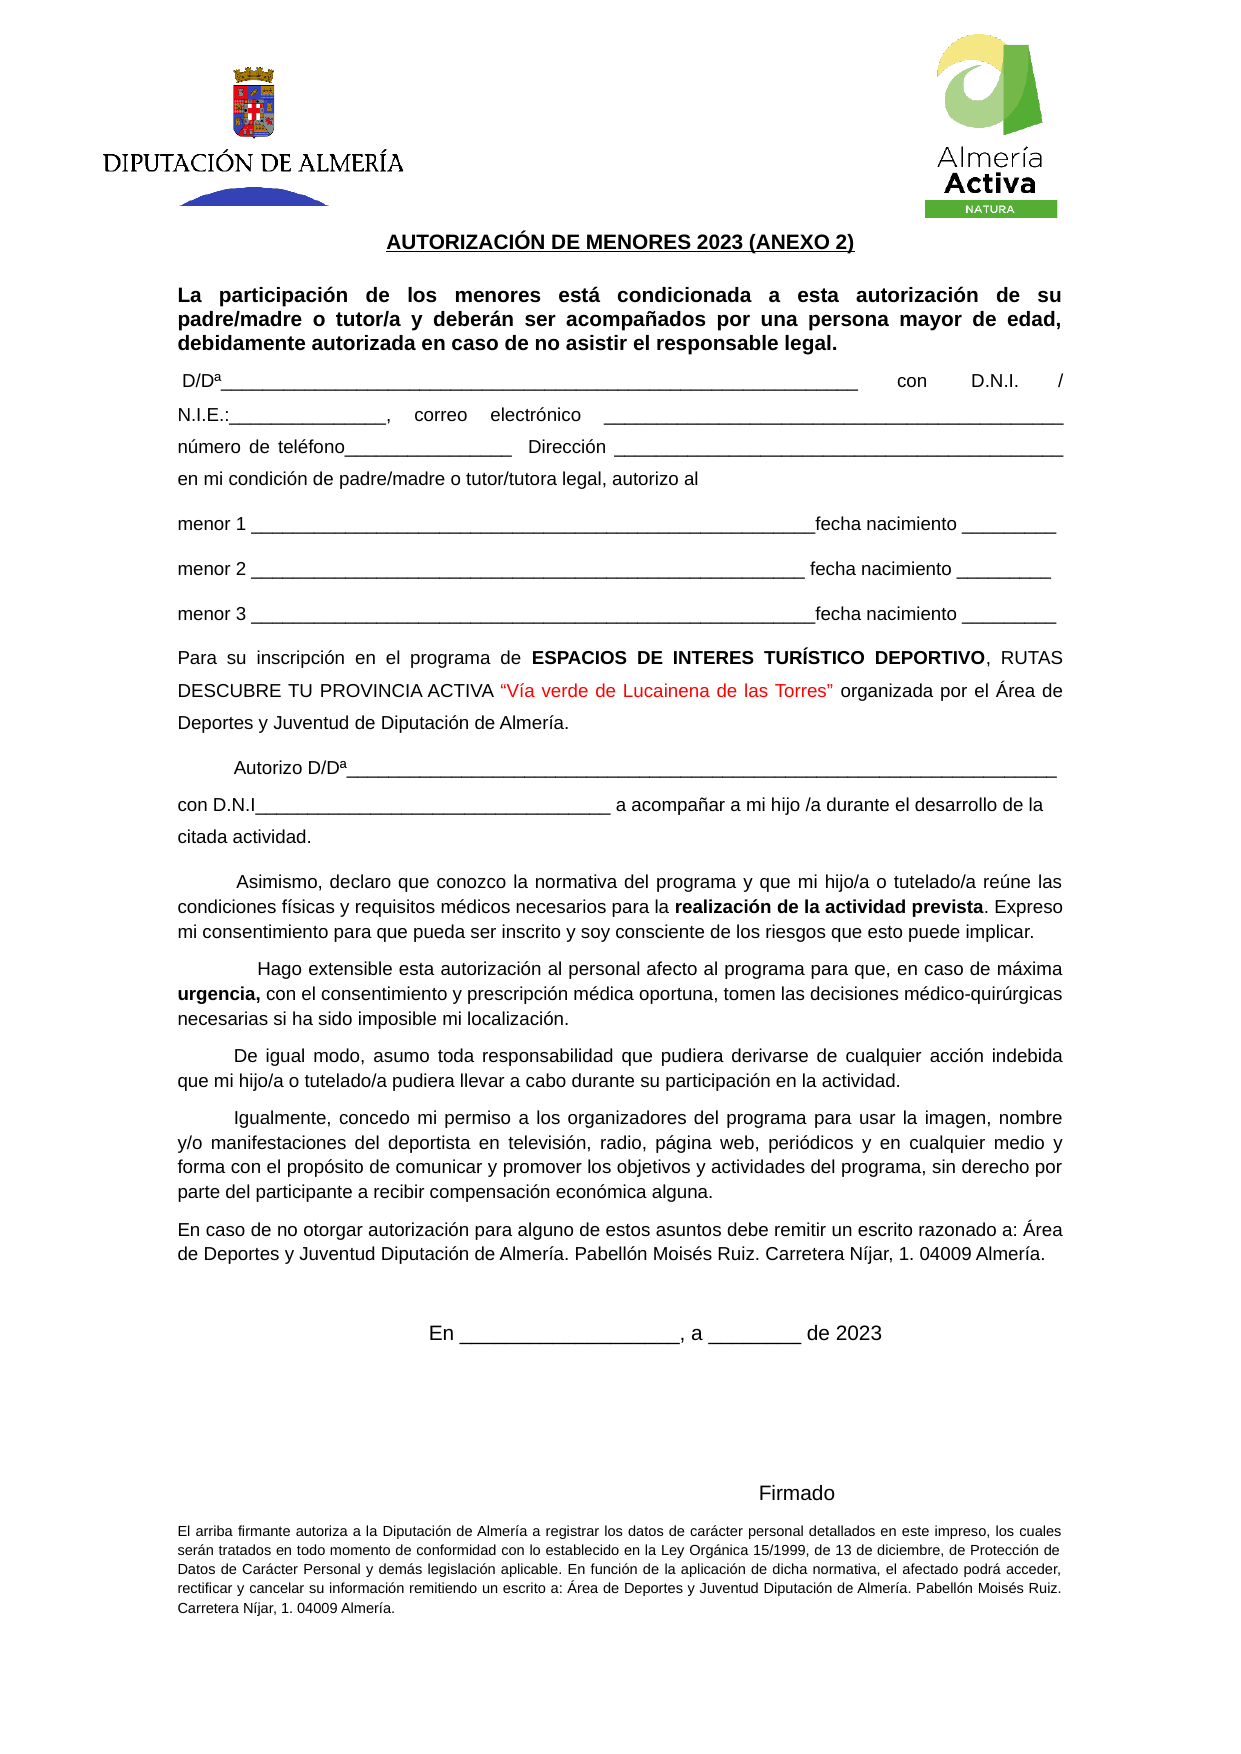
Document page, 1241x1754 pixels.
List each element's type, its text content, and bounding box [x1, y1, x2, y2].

text menor 2 _____________________________________________________ fecha nacimiento _________ [177, 558, 1063, 579]
text Asimismo, declaro que conozco la normativa del programa y que mi hijo/a o tutelado/a reúne las condiciones físicas y requisitos médicos necesarios para la realización de la actividad prevista. Expreso mi consentimiento para que pueda ser inscrito y soy consciente de los riesgos que esto puede implicar. [177, 871, 1063, 942]
picture [103, 67, 404, 206]
text D/Dª_____________________________________________________________ con D.N.I. / N.I.E.:_______________, correo electrónico ____________________________________________ número de teléfono________________ Dirección ___________________________________________ en mi condición de padre/madre o tutor/tutora legal, autorizo al [177, 367, 1063, 489]
text De igual modo, asumo toda responsabilidad que pudiera derivarse de cualquier acción indebida que mi hijo/a o tutelado/a pudiera llevar a cabo durante su participación en la actividad. [177, 1045, 1063, 1091]
text Para su inscripción en el programa de ESPACIOS DE INTERES TURÍSTICO DEPORTIVO, RUTAS DESCUBRE TU PROVINCIA ACTIVA “Vía verde de Lucainena de las Torres” organizada por el Área de Deportes y Juventud de Diputación de Almería. [177, 647, 1063, 733]
text Hago extensible esta autorización al personal afecto al programa para que, en caso de máxima urgencia, con el consentimiento y prescripción médica oportuna, tomen las decisiones médico-quirúrgicas necesarias si ha sido imposible mi localización. [177, 958, 1063, 1029]
text En caso de no otorgar autorización para alguno de estos asuntos debe remitir un escrito razonado a: Área de Deportes y Juventud Diputación de Almería. Pabellón Moisés Ruiz. Carretera Níjar, 1. 04009 Almería. [177, 1218, 1063, 1265]
text Autorizo D/Dª____________________________________________________________________ [177, 757, 1063, 778]
text La participación de los menores está condicionada a esta autorización de su padre/madre o tutor/a y deberán ser acompañados por una persona mayor de edad, debidamente autorizada en caso de no asistir el responsable legal. [177, 283, 1063, 355]
text Firmado [177, 1481, 1063, 1506]
text En ___________________, a ________ de 2023 [177, 1321, 1063, 1344]
text Igualmente, concedo mi permiso a los organizadores del programa para usar la imagen, nombre y/o manifestaciones del deportista en televisión, radio, página web, periódicos y en cualquier medio y forma con el propósito de comunicar y promover los objetivos y actividades del programa, sin derecho por parte del participante a recibir compensación económica alguna. [177, 1107, 1063, 1203]
text AUTORIZACIÓN DE MENORES 2023 (ANEXO 2) [177, 230, 1063, 254]
text menor 3 ______________________________________________________fecha nacimiento _________ [177, 602, 1063, 624]
text con D.N.I__________________________________ a acompañar a mi hijo /a durante el desarrollo de la citada actividad. [177, 794, 1063, 848]
text menor 1 ______________________________________________________fecha nacimiento _________ [177, 513, 1063, 534]
picture [917, 29, 1063, 227]
text El arriba firmante autoriza a la Diputación de Almería a registrar los datos de carácter personal detallados en este impreso, los cuales serán tratados en todo momento de conformidad con lo establecido en la Ley Orgánica 15/1999, de 13 de diciembre, de Protección de Datos de Carácter Personal y demás legislación aplicable. En función de la aplicación de dicha normativa, el afectado podrá acceder, rectificar y cancelar su información remitiendo un escrito a: Área de Deportes y Juventud Diputación de Almería. Pabellón Moisés Ruiz. Carretera Níjar, 1. 04009 Almería. [177, 1522, 1063, 1616]
